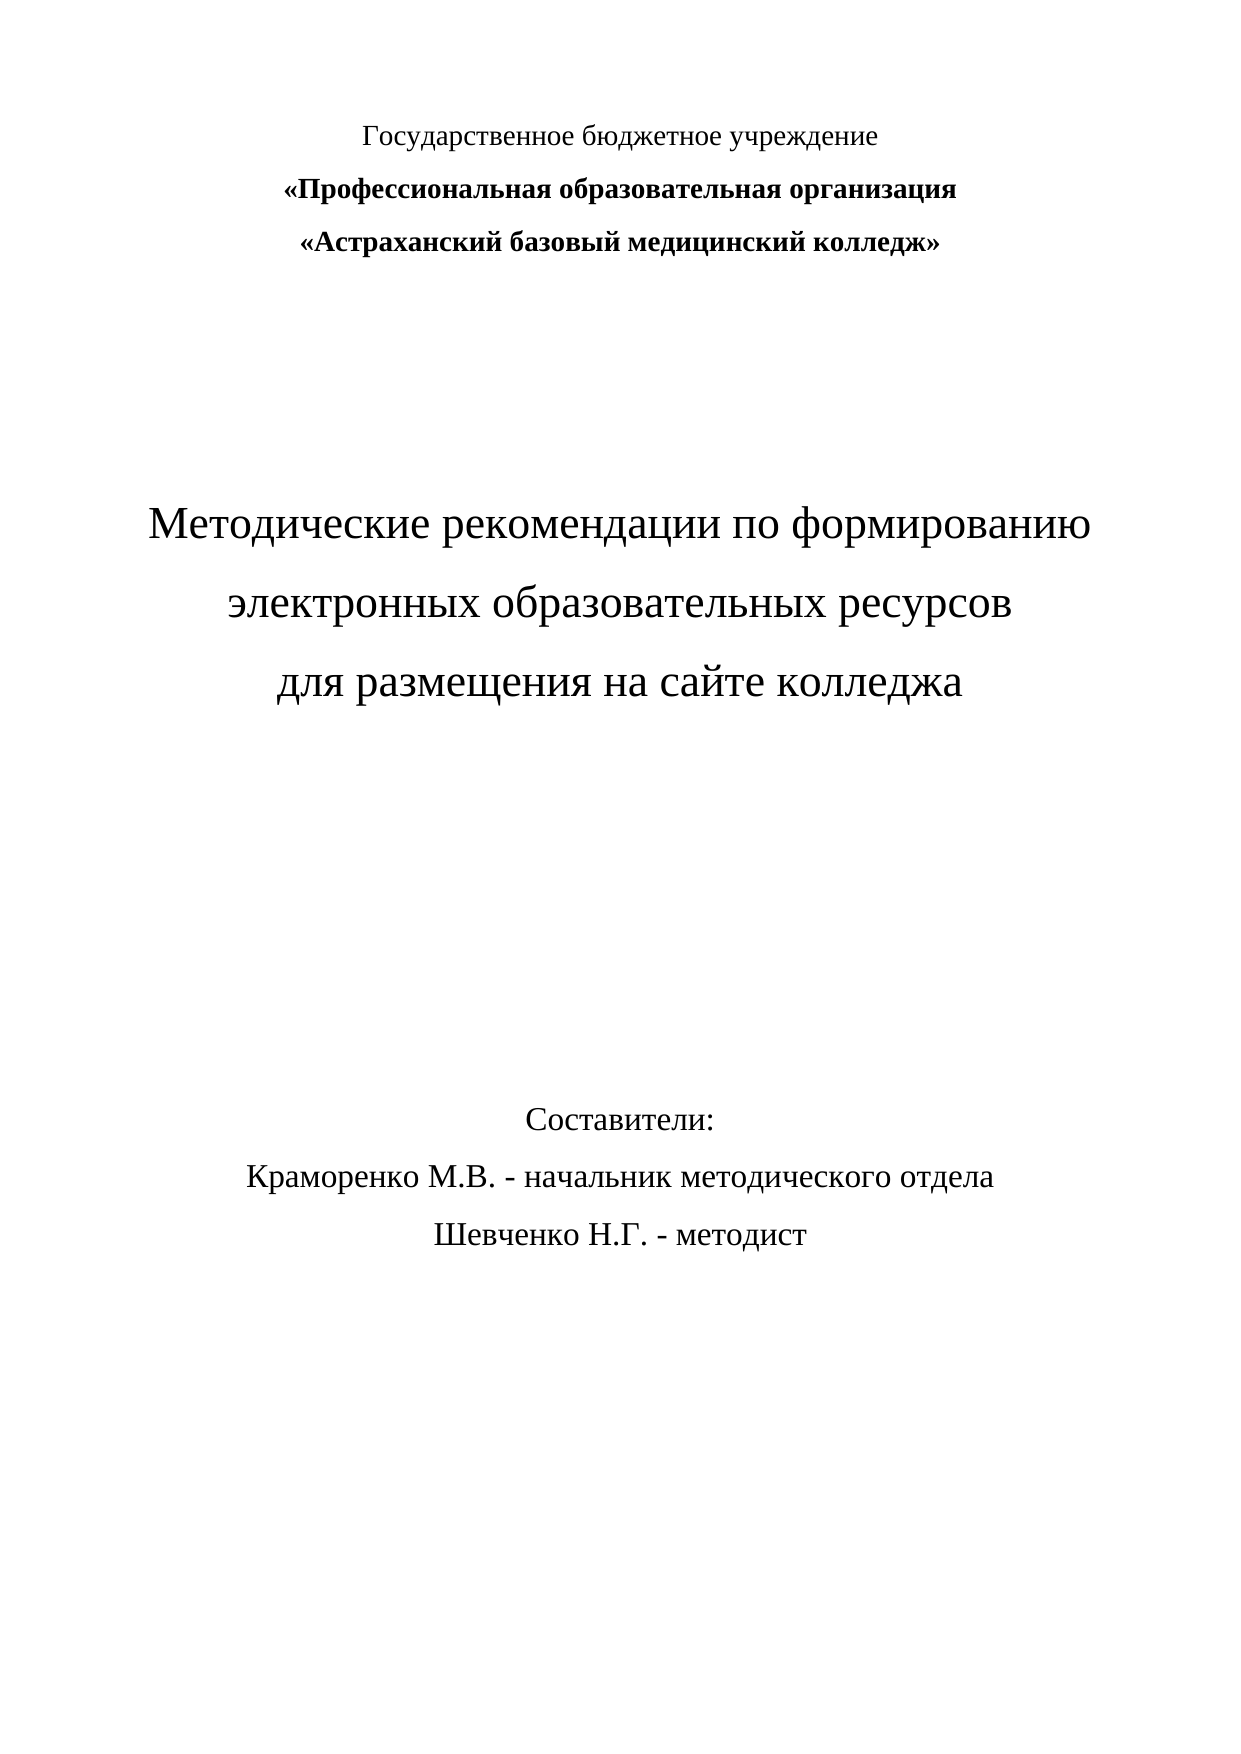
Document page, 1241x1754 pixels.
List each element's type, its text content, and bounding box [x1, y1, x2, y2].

text для размещения на сайте колледжа [118, 653, 1122, 706]
text «Астраханский базовый медицинский колледж» [118, 224, 1122, 257]
text Шевченко Н.Г. - методист [118, 1214, 1122, 1252]
text Государственное бюджетное учреждение [118, 118, 1122, 152]
text Краморенко М.В. - начальник методического отдела [118, 1157, 1122, 1195]
text Методические рекомендации по формированию [118, 495, 1122, 548]
text «Профессиональная образовательная организация [118, 171, 1122, 204]
text Составители: [118, 1099, 1122, 1137]
text электронных образовательных ресурсов [118, 574, 1122, 627]
